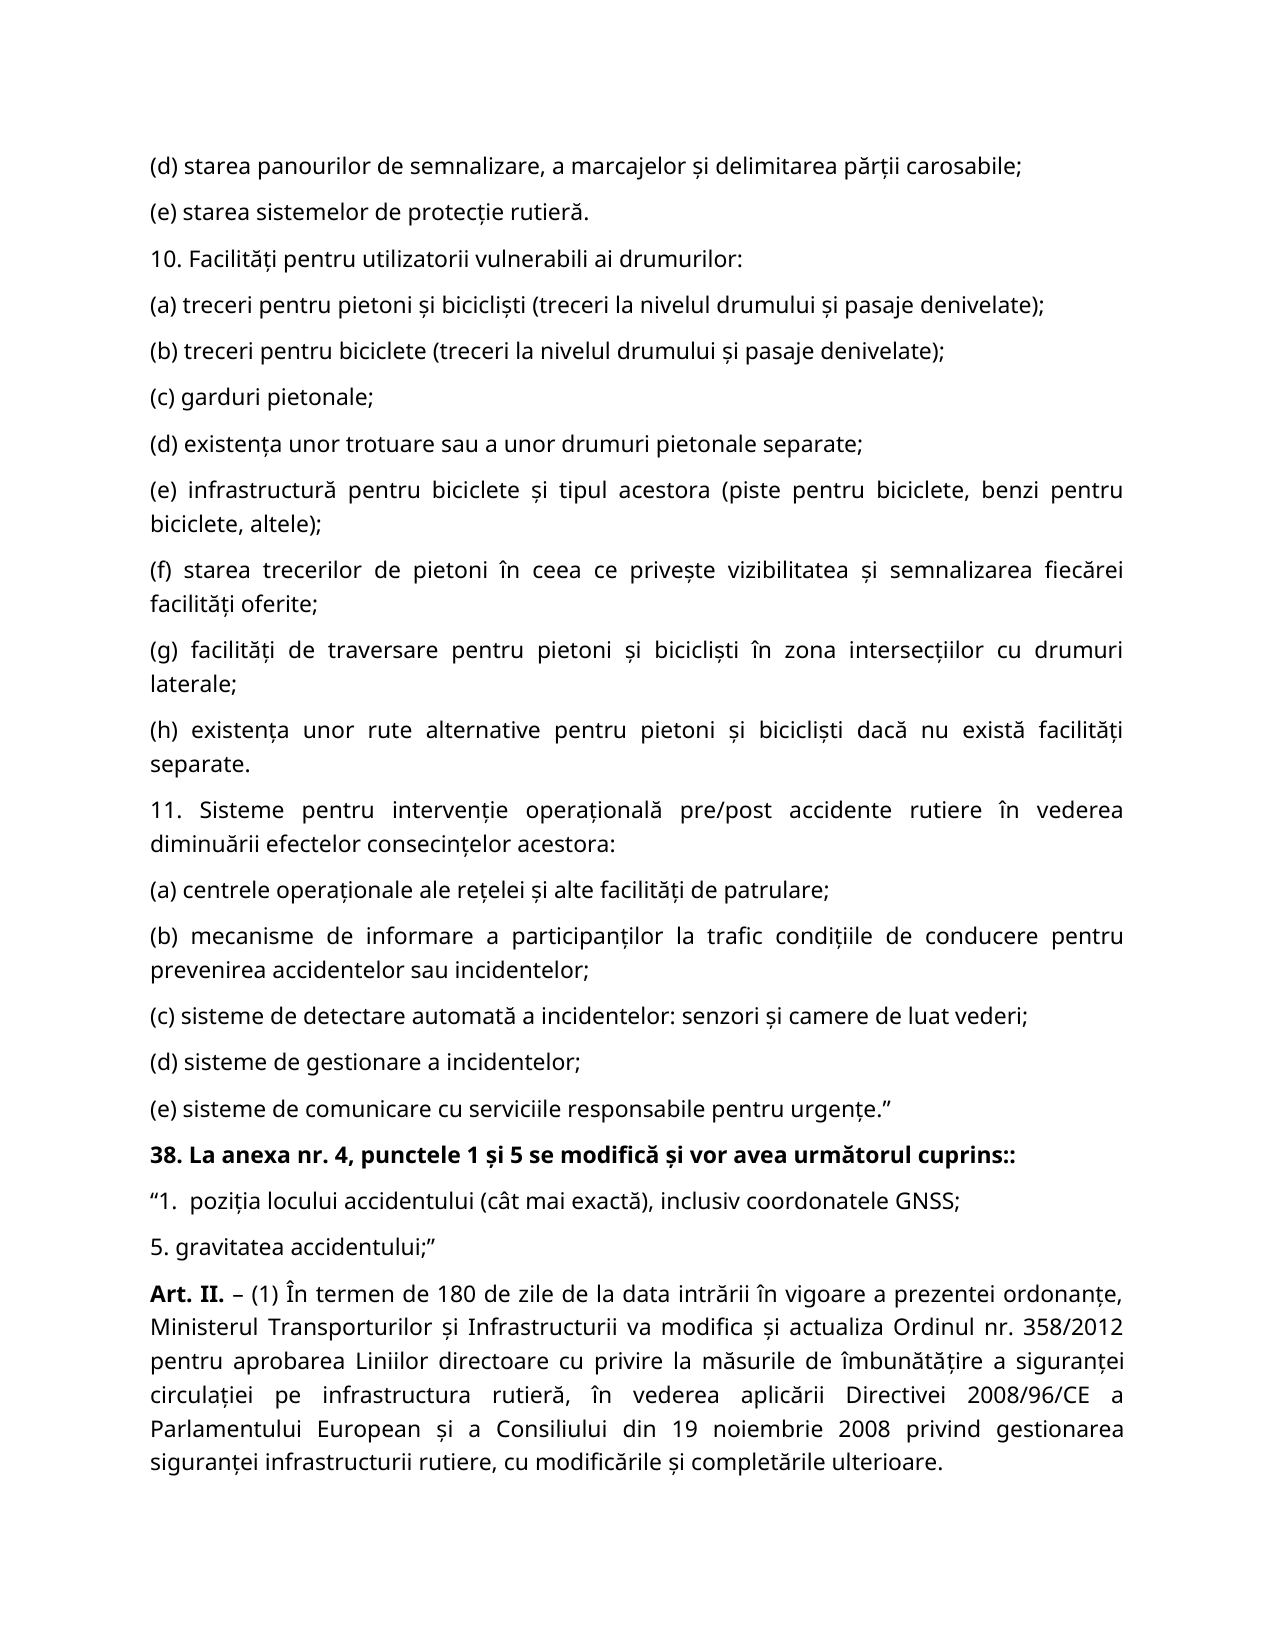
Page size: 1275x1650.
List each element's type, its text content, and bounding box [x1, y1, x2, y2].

text 5. gravitatea accidentului;” [150, 1231, 1125, 1262]
text (d) starea panourilor de semnalizare, a marcajelor și delimitarea părții carosabile; [150, 150, 1125, 181]
text (e) starea sistemelor de protecție rutieră. [150, 196, 1125, 227]
text 11. Sisteme pentru intervenție operațională pre/post accidente rutiere în vederea diminuării efectelor consecințelor acestora: [150, 794, 1125, 859]
text (c) garduri pietonale; [150, 381, 1125, 412]
text (c) sisteme de detectare automată a incidentelor: senzori și camere de luat vederi; [150, 1000, 1125, 1031]
text (e) infrastructură pentru biciclete și tipul acestora (piste pentru biciclete, benzi pentru biciclete, altele); [150, 474, 1125, 539]
text (h) existența unor rute alternative pentru pietoni și bicicliști dacă nu există facilități separate. [150, 714, 1125, 779]
text “1. poziția locului accidentului (cât mai exactă), inclusiv coordonatele GNSS; [150, 1185, 1125, 1216]
text (b) mecanisme de informare a participanților la trafic condițiile de conducere pentru prevenirea accidentelor sau incidentelor; [150, 920, 1125, 985]
text 10. Facilități pentru utilizatorii vulnerabili ai drumurilor: [150, 242, 1125, 274]
text (e) sisteme de comunicare cu serviciile responsabile pentru urgențe.” [150, 1092, 1125, 1124]
text (f) starea trecerilor de pietoni în ceea ce privește vizibilitatea și semnalizarea fiecărei facilități oferite; [150, 554, 1125, 619]
text (b) treceri pentru biciclete (treceri la nivelul drumului și pasaje denivelate); [150, 335, 1125, 366]
text (d) existența unor trotuare sau a unor drumuri pietonale separate; [150, 427, 1125, 459]
text (a) treceri pentru pietoni și bicicliști (treceri la nivelul drumului și pasaje denivelate); [150, 289, 1125, 320]
text 38. La anexa nr. 4, punctele 1 și 5 se modifică și vor avea următorul cuprins:: [150, 1139, 1125, 1170]
text Art. II. – (1) În termen de 180 de zile de la data intrării în vigoare a prezentei ordonanțe, Ministerul Transporturilor și Infrastructurii va modifica și actualiza Ordinul nr. 358/2012 pentru aprobarea Liniilor directoare cu privire la măsurile de îmbunătăţire a siguranţei circulaţiei pe infrastructura rutieră, în vederea aplicării Directivei 2008/96/CE a Parlamentului European şi a Consiliului din 19 noiembrie 2008 privind gestionarea siguranţei infrastructurii rutiere, cu modificările şi completările ulterioare. [150, 1277, 1125, 1477]
text (g) facilități de traversare pentru pietoni și bicicliști în zona intersecțiilor cu drumuri laterale; [150, 634, 1125, 699]
text (a) centrele operaționale ale rețelei și alte facilități de patrulare; [150, 874, 1125, 905]
text (d) sisteme de gestionare a incidentelor; [150, 1046, 1125, 1077]
